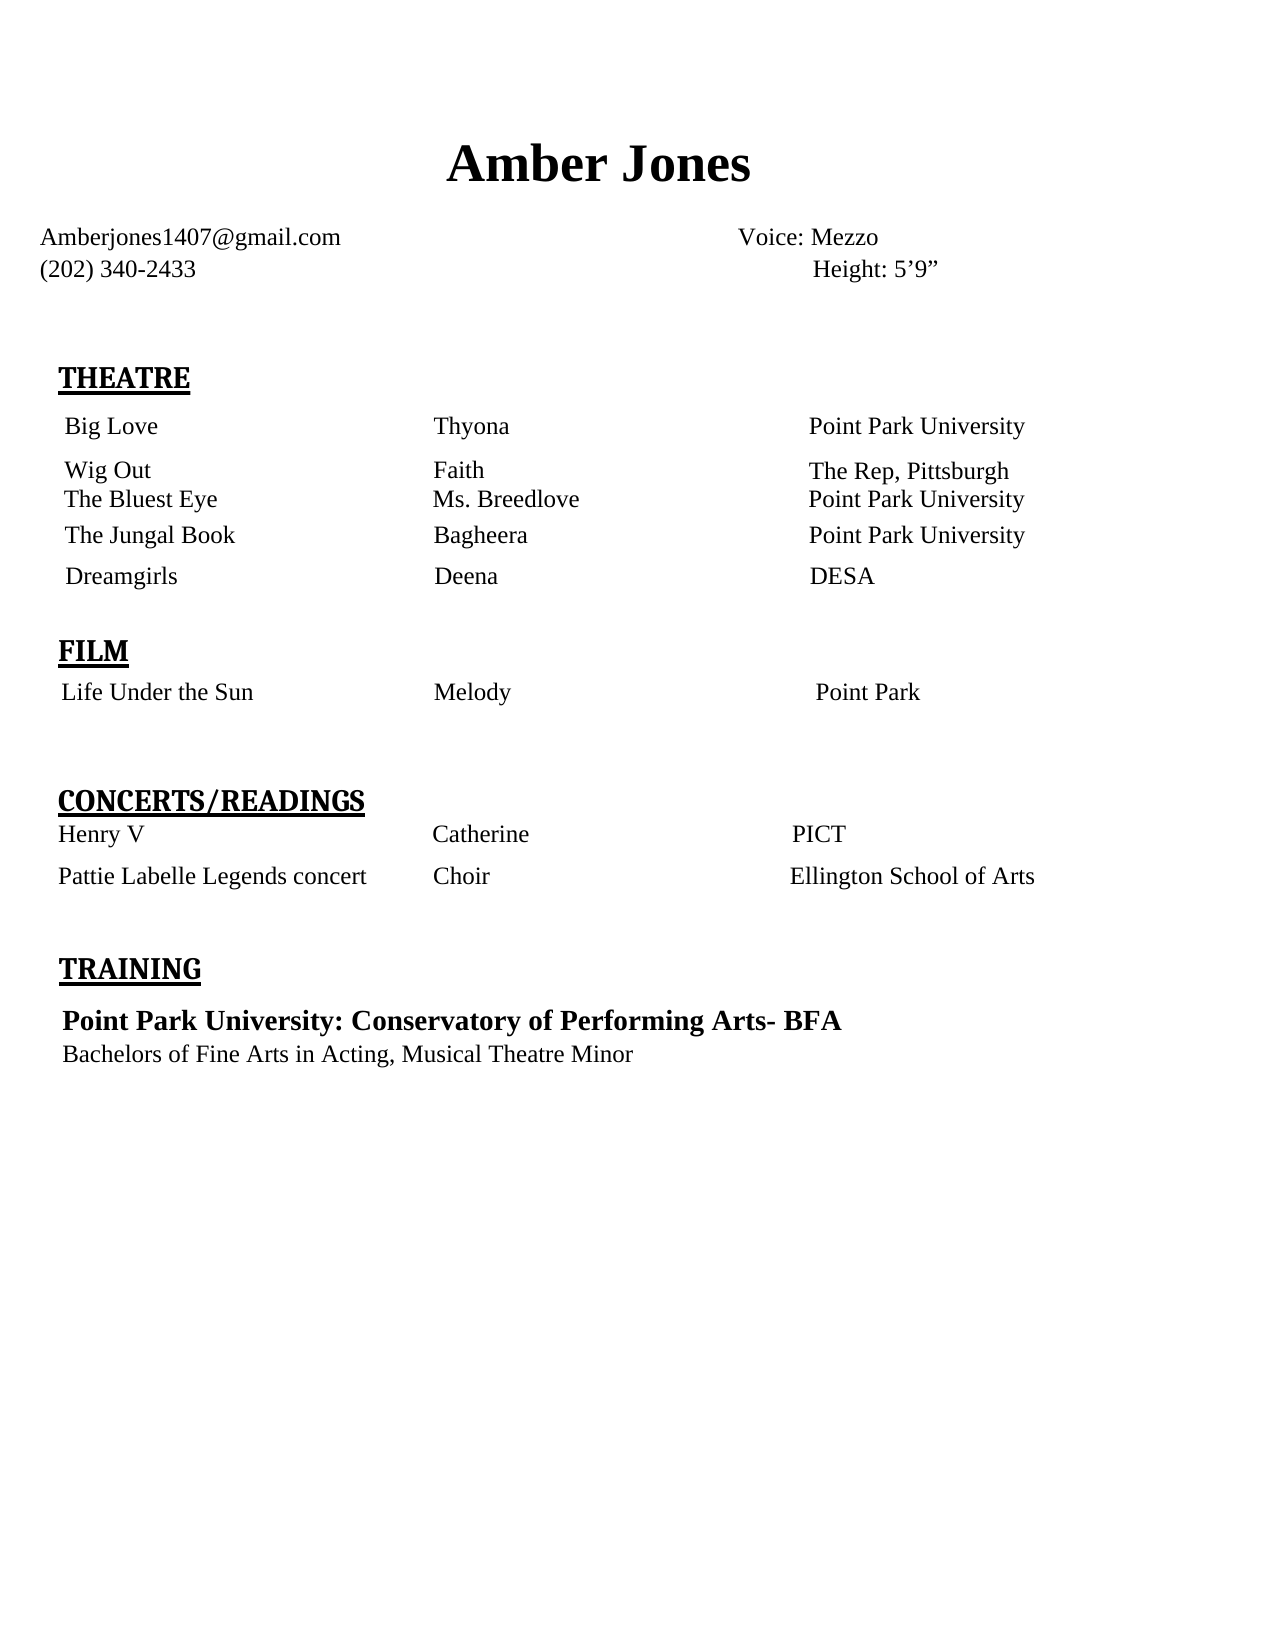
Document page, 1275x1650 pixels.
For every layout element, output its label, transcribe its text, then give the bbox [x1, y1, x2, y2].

text FILM [58, 634, 1121, 669]
subtitle THEATRE [58, 361, 1121, 396]
table_header Point Park University [759, 413, 1111, 449]
text (202) 340-2433 Voice: Mezzo [738, 222, 1275, 251]
text Bachelors of Fine Arts in Acting, Musical Theatre Minor [62, 1039, 1121, 1068]
table_cell DESA [759, 556, 1111, 597]
table_header Point Park University [685, 678, 1030, 711]
text CONCERTS/READINGS [58, 783, 1121, 819]
table_cell The Jungal Book [58, 517, 368, 556]
text (202) 340-2433 Voice: Mezzo [0, 254, 696, 282]
table_cell Point Park University [759, 517, 1111, 556]
subtitle TRAINING [59, 951, 1121, 987]
text Pattie Labelle Legends concert Choir Ellington School of Arts [58, 861, 1121, 890]
table_cell Faith [368, 449, 759, 485]
table_header Life Under the Sun [53, 678, 379, 711]
table_cell Dreamgirls [58, 556, 368, 597]
text Henry V Catherine PICT [58, 819, 1121, 847]
text Height: 5’9” [813, 254, 1077, 282]
table_cell Bagheera [368, 517, 759, 556]
text Amberjones1407@gmail.com [39, 222, 635, 251]
table_cell Deena [368, 556, 759, 597]
table_cell The Rep, Pittsburgh Playhouse [759, 449, 1111, 485]
text Amber Jones [39, 130, 920, 193]
table_header Big Love [58, 413, 368, 449]
table_header Thyona [368, 413, 759, 449]
text Point Park University: Conservatory of Performing Arts- BFA [62, 1003, 1121, 1037]
table_cell Wig Out [58, 449, 368, 485]
table_cell Ms. Breedlove [368, 485, 759, 517]
table_header Melody [379, 678, 685, 711]
table_cell The Bluest Eye [58, 485, 368, 517]
table_cell Point Park University [759, 485, 1111, 517]
